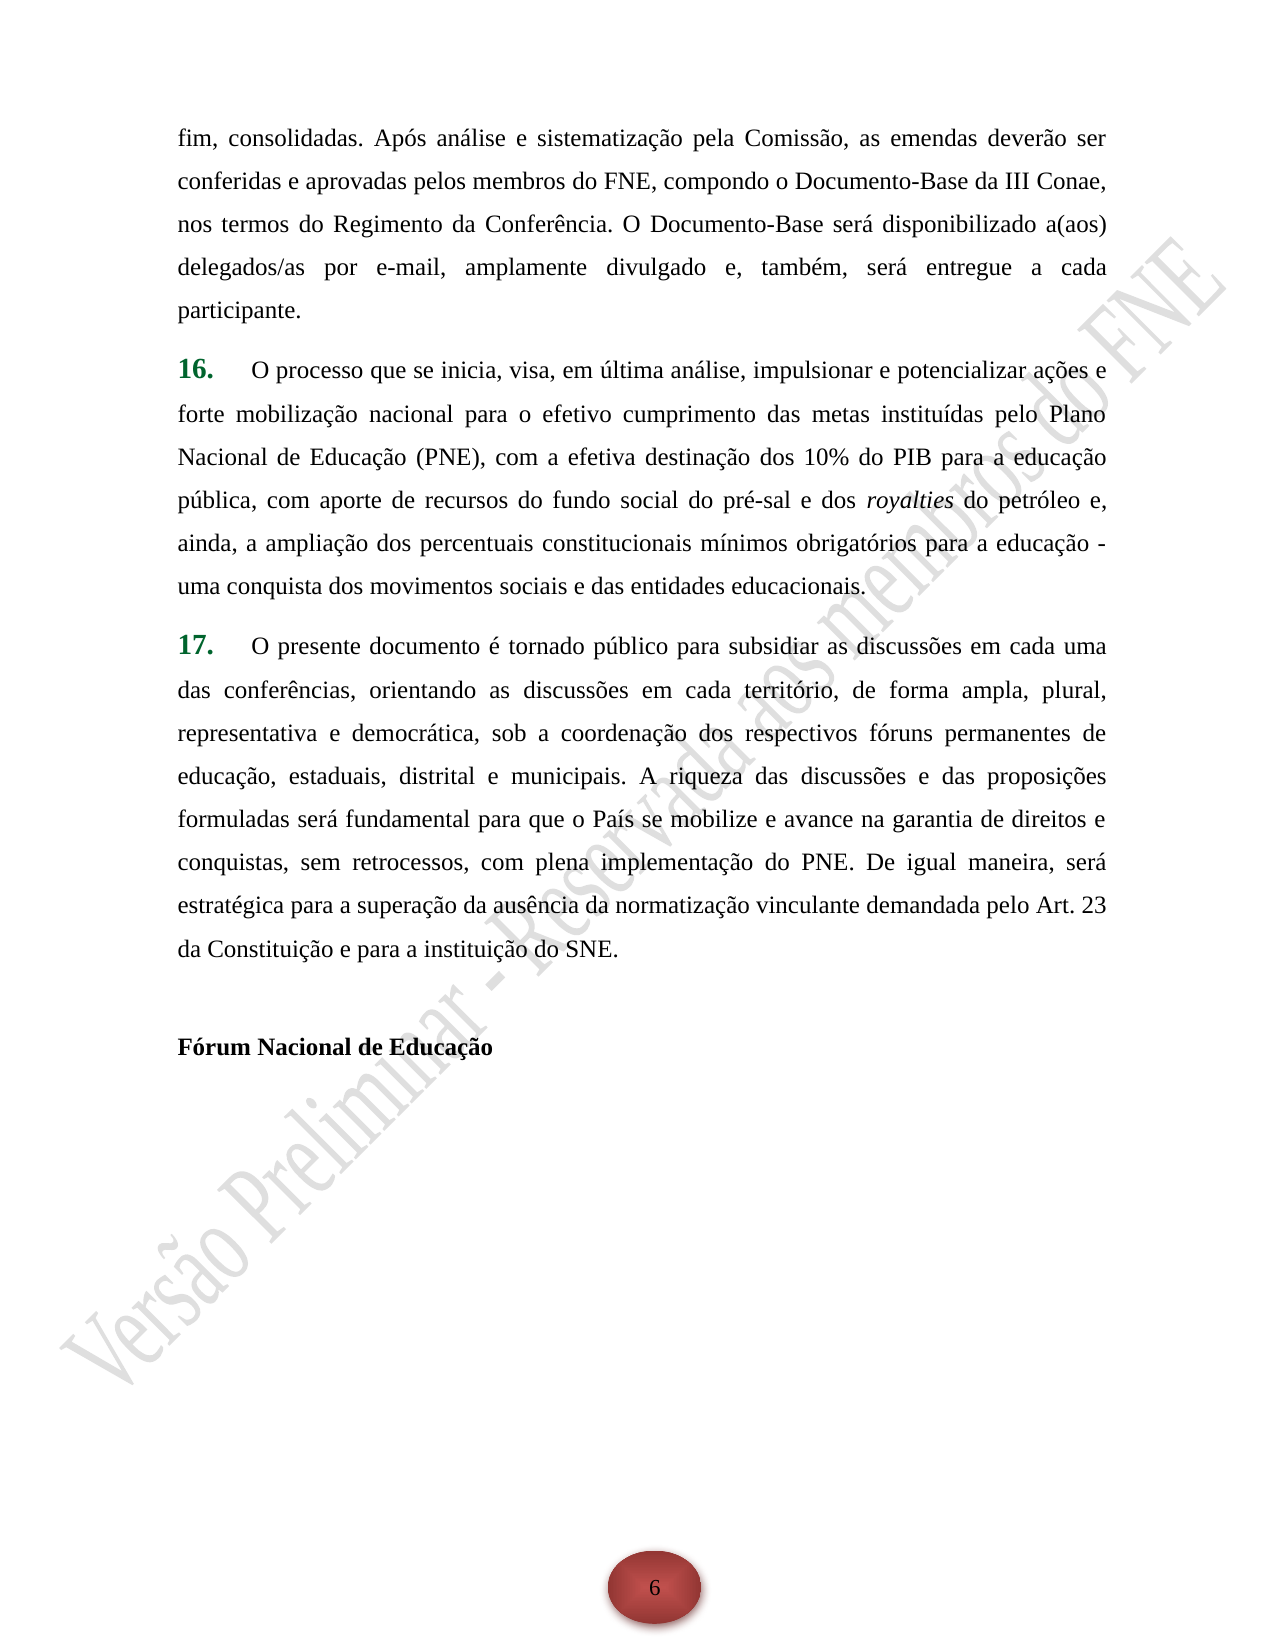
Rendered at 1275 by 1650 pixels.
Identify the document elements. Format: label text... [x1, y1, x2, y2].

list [177, 123, 1107, 324]
list O presente documento é tornado público para subsidiar as discussões em cada uma das conferências, orientando as discussões em cada território, de forma ampla, plural, representativa e democrática, sob a coordenação dos respectivos fóruns permanentes de educação, estaduais, distrital e municipais. A riqueza das discussões e das proposições formuladas será fundamental para que o País se mobilize e avance na garantia de direitos e conquistas, sem retrocessos, com plena implementação do PNE. De igual maneira, será estratégica para a superação da ausência da normatização vinculante demandada pelo Art. 23 da Constituição e para a instituição do SNE. [177, 627, 1107, 962]
text Fórum Nacional de Educação [177, 1032, 1107, 1061]
list O processo que se inicia, visa, em última análise, impulsionar e potencializar ações e forte mobilização nacional para o efetivo cumprimento das metas instituídas pelo Plano Nacional de Educação (PNE), com a efetiva destinação dos 10% do PIB para a educação pública, com aporte de recursos do fundo social do pré-sal e dos royalties do petróleo e, ainda, a ampliação dos percentuais constitucionais mínimos obrigatórios para a educação - uma conquista dos movimentos sociais e das entidades educacionais. [177, 351, 1107, 600]
